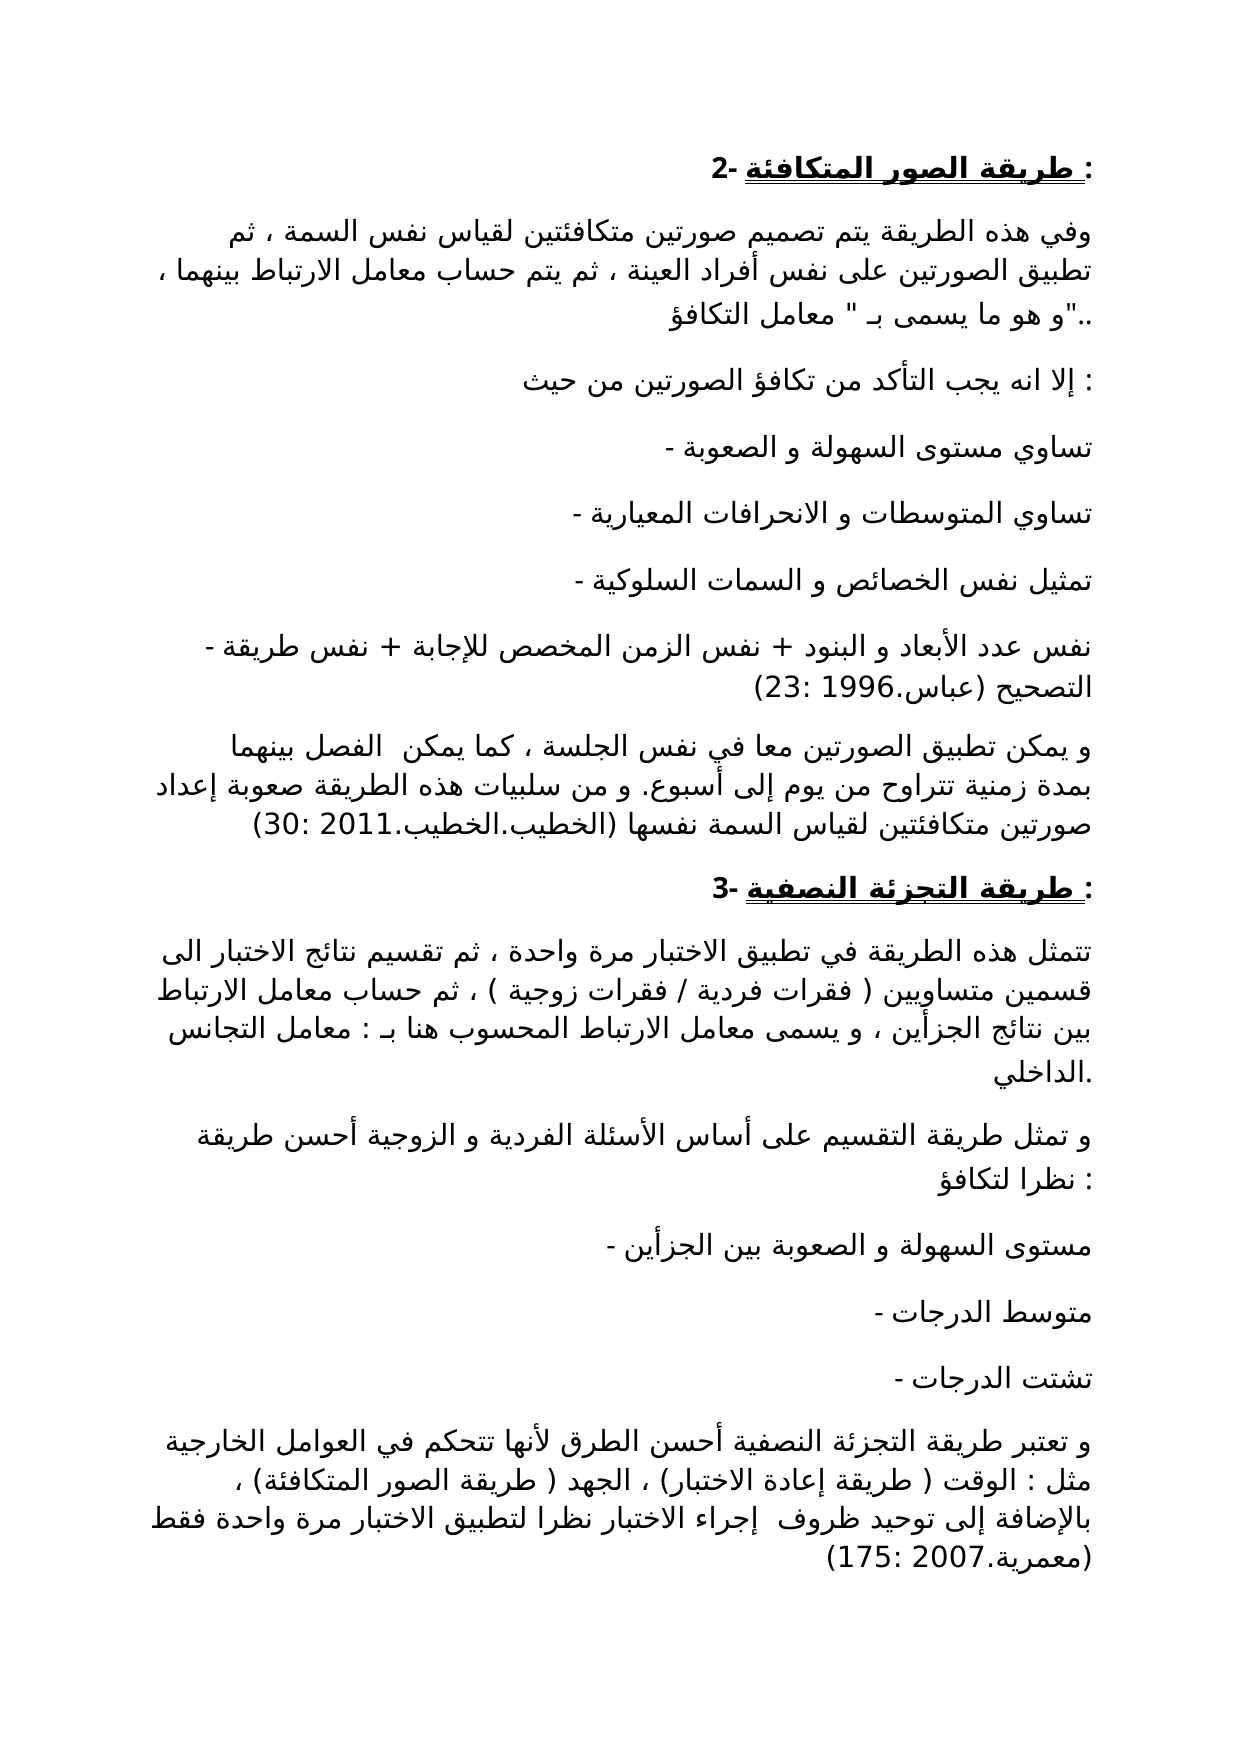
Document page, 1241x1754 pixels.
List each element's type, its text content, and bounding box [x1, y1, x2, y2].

text - مستوى السهولة و الصعوبة بين الجزأين [148, 1224, 1093, 1264]
text - تساوي مستوى السهولة و الصعوبة [148, 426, 1093, 466]
text تتمثل هذه الطريقة في تطبيق الاختبار مرة واحدة ، ثم تقسيم نتائج الاختبار الى قسمين متساويين ( فقرات فردية / فقرات زوجية ) ، ثم حساب معامل الارتباط بين نتائج الجزأين ، و يسمى معامل الارتباط المحسوب هنا بـ : معامل التجانس الداخلي. [148, 934, 1093, 1091]
text و تعتبر طريقة التجزئة النصفية أحسن الطرق لأنها تتحكم في العوامل الخارجية مثل : الوقت ( طريقة إعادة الاختبار) ، الجهد ( طريقة الصور المتكافئة) ، بالإضافة إلى توحيد ظروف إجراء الاختبار نظرا لتطبيق الاختبار مرة واحدة فقط (معمرية.2007 :175) [148, 1424, 1093, 1575]
text 2- طريقة الصور المتكافئة : [148, 148, 1093, 187]
text - نفس عدد الأبعاد و البنود + نفس الزمن المخصص للإجابة + نفس طريقة التصحيح (عباس.1996 :23) [148, 625, 1093, 704]
text - تمثيل نفس الخصائص و السمات السلوكية [148, 559, 1093, 598]
text و يمكن تطبيق الصورتين معا في نفس الجلسة ، كما يمكن الفصل بينهما بمدة زمنية تتراوح من يوم إلى أسبوع. و من سلبيات هذه الطريقة صعوبة إعداد صورتين متكافئتين لقياس السمة نفسها (الخطيب.الخطيب.2011 :30) [148, 730, 1093, 842]
text و تمثل طريقة التقسيم على أساس الأسئلة الفردية و الزوجية أحسن طريقة نظرا لتكافؤ : [148, 1118, 1093, 1198]
text - تشتت الدرجات [148, 1357, 1093, 1397]
text 3- طريقة التجزئة النصفية : [148, 867, 1093, 907]
text - متوسط الدرجات [148, 1291, 1093, 1331]
text إلا انه يجب التأكد من تكافؤ الصورتين من حيث : [148, 359, 1093, 399]
text وفي هذه الطريقة يتم تصميم صورتين متكافئتين لقياس نفس السمة ، ثم تطبيق الصورتين على نفس أفراد العينة ، ثم يتم حساب معامل الارتباط بينهما ، و هو ما يسمى بـ " معامل التكافؤ".. [148, 214, 1093, 333]
text - تساوي المتوسطات و الانحرافات المعيارية [148, 492, 1093, 532]
